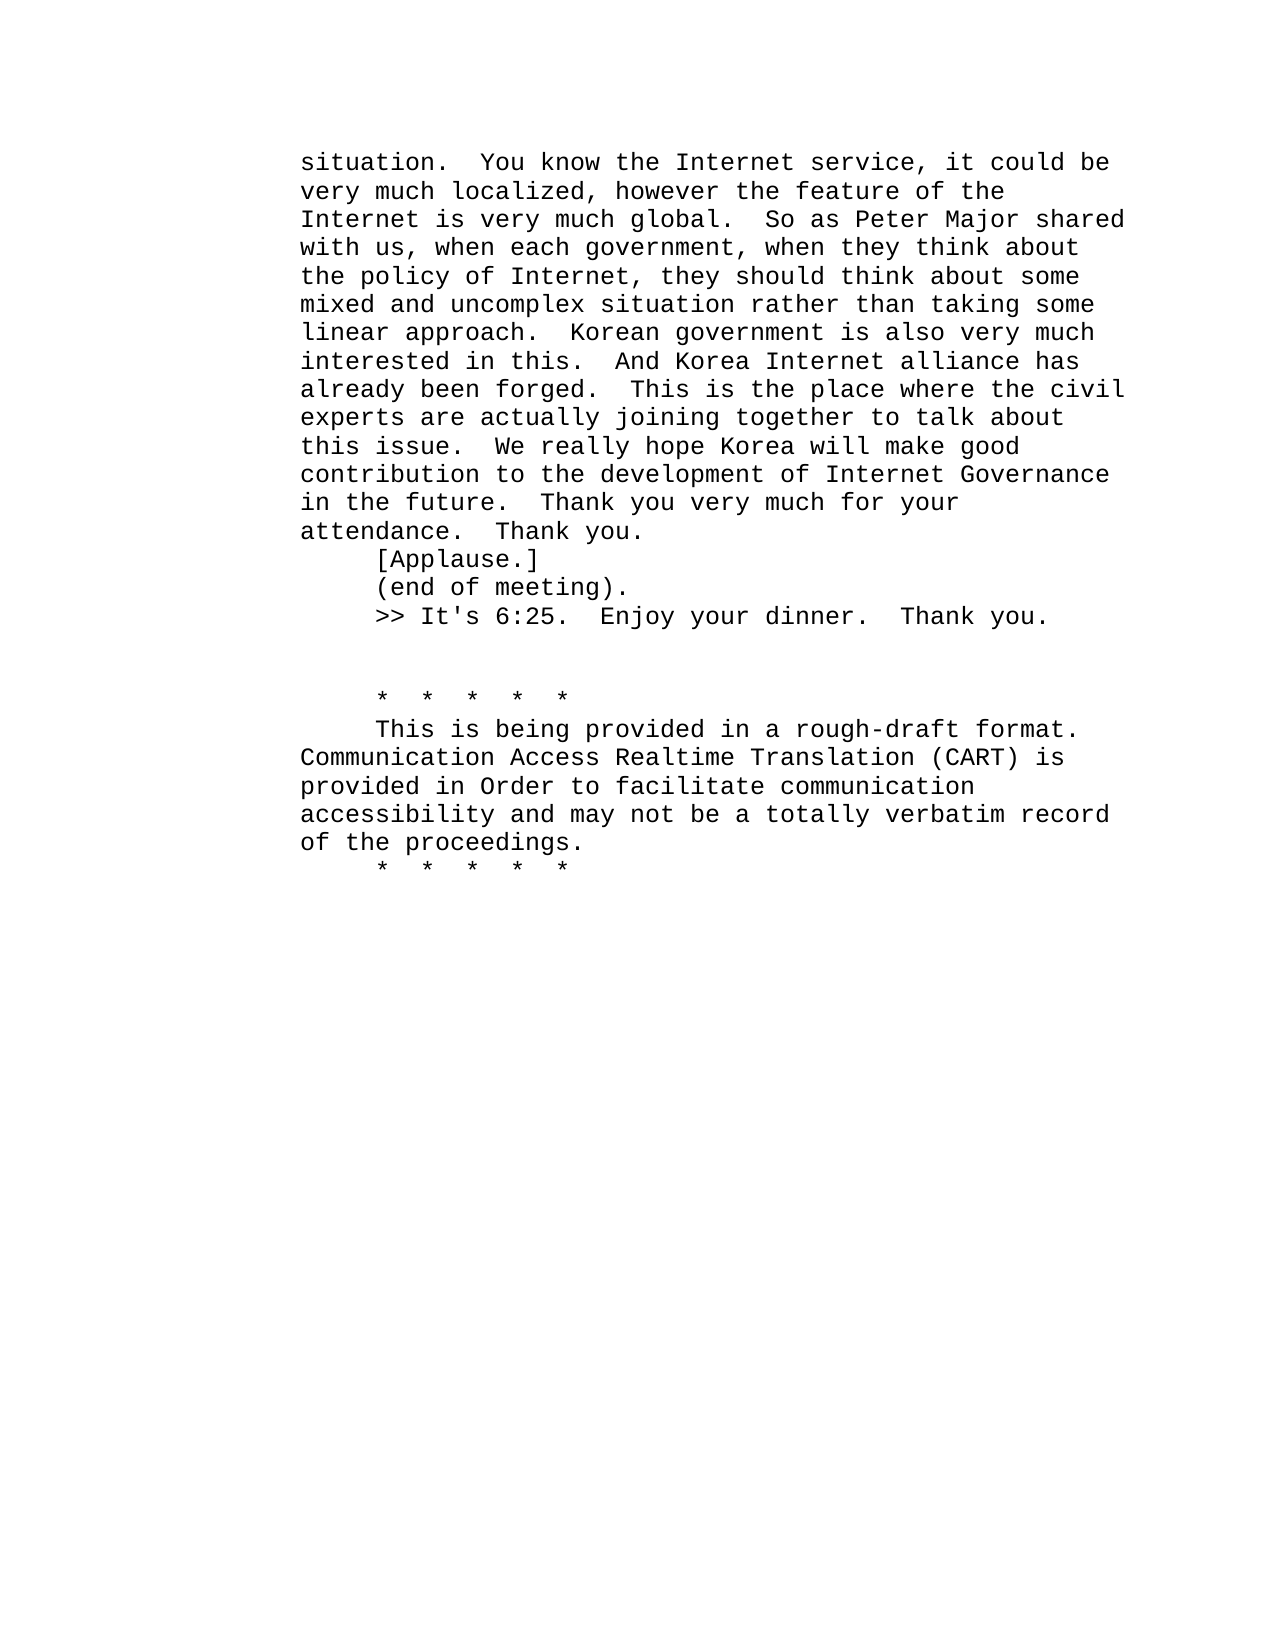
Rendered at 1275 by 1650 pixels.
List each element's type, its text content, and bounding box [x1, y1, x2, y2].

text * * * * * [300, 858, 1125, 887]
text This is being provided in a rough-draft format. Communication Access Realtime Translation (CART) is provided in Order to facilitate communication accessibility and may not be a totally verbatim record of the proceedings. [300, 717, 1125, 858]
text * * * * * [300, 688, 1125, 717]
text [300, 150, 1125, 547]
text [Applause.] [300, 547, 1125, 575]
text (end of meeting). [300, 575, 1125, 603]
text >> It's 6:25. Enjoy your dinner. Thank you. [300, 603, 1125, 632]
